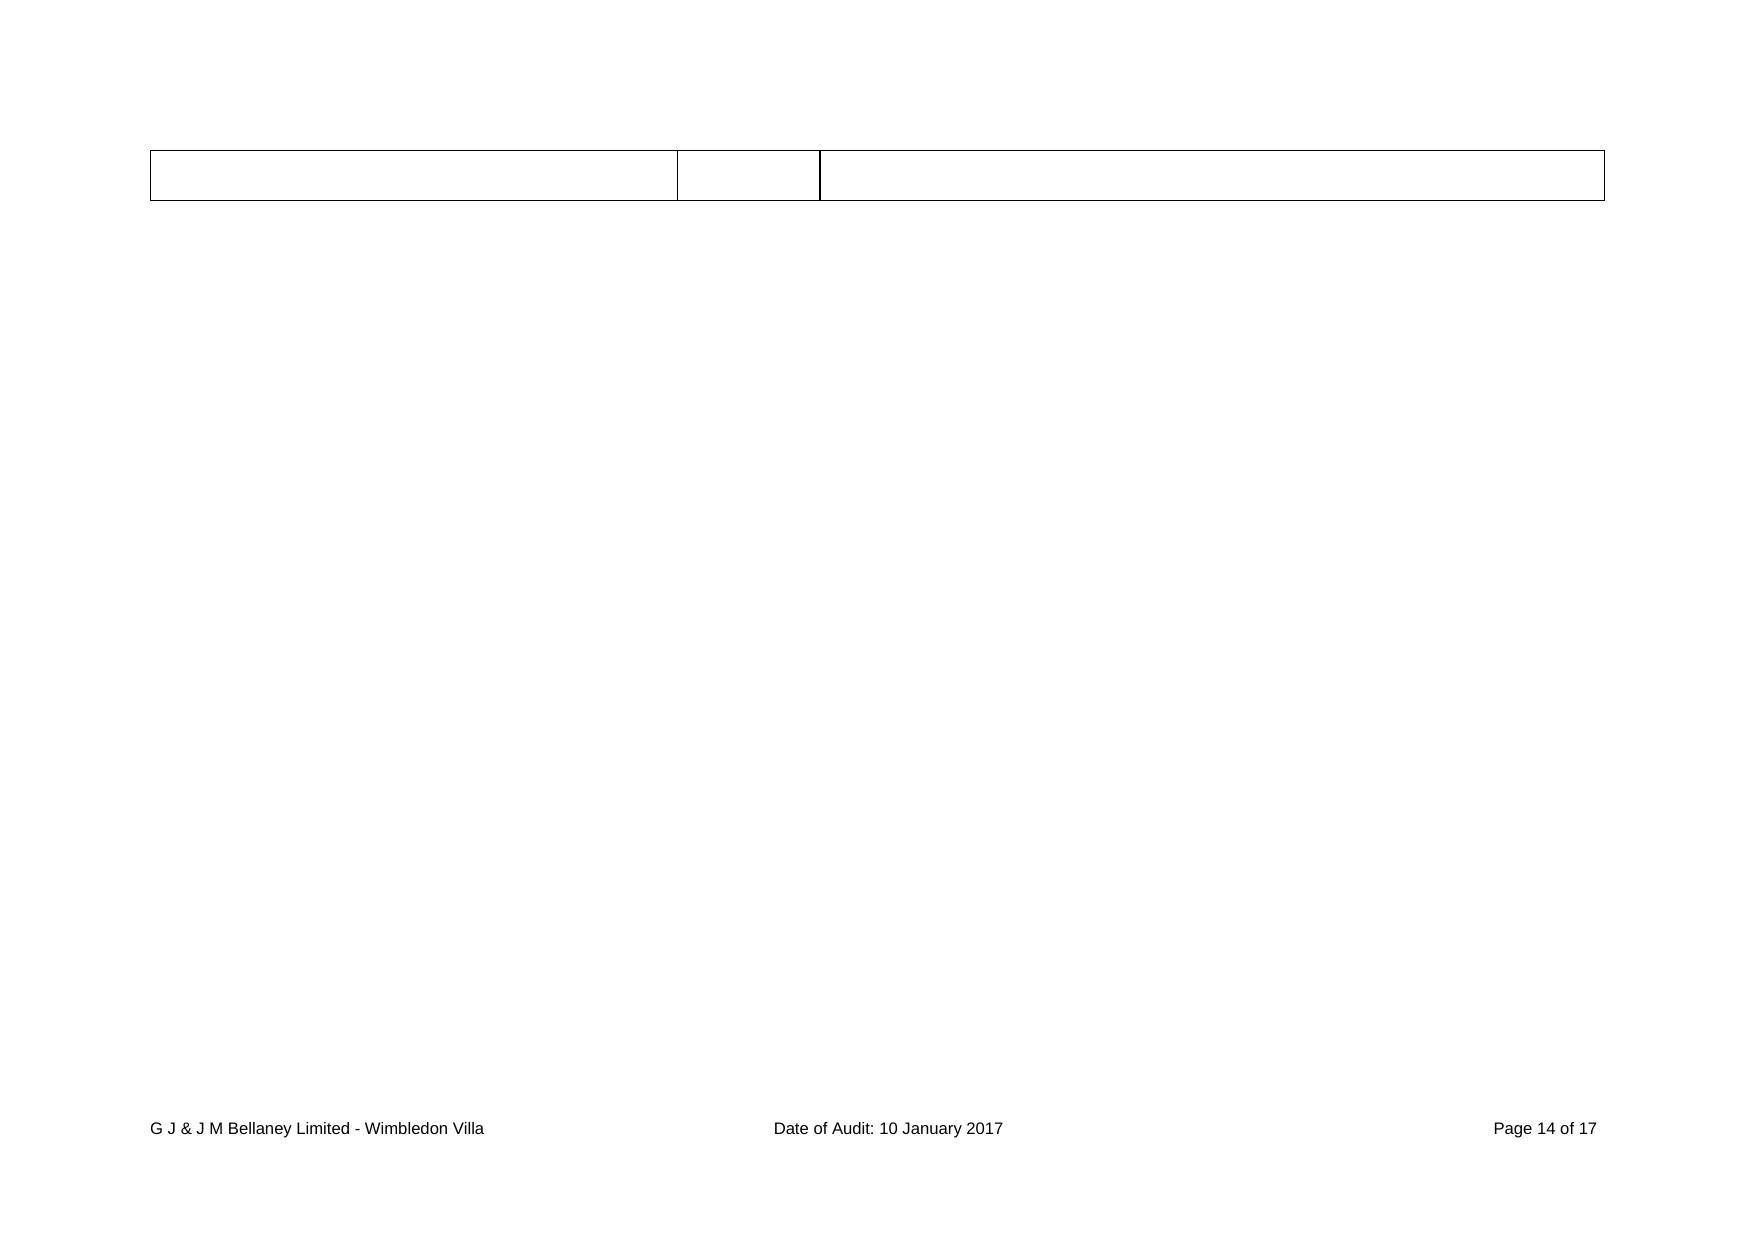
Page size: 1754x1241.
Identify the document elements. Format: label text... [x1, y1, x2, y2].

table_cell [151, 151, 677, 200]
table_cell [821, 151, 1604, 200]
table_cell FA [678, 151, 819, 200]
